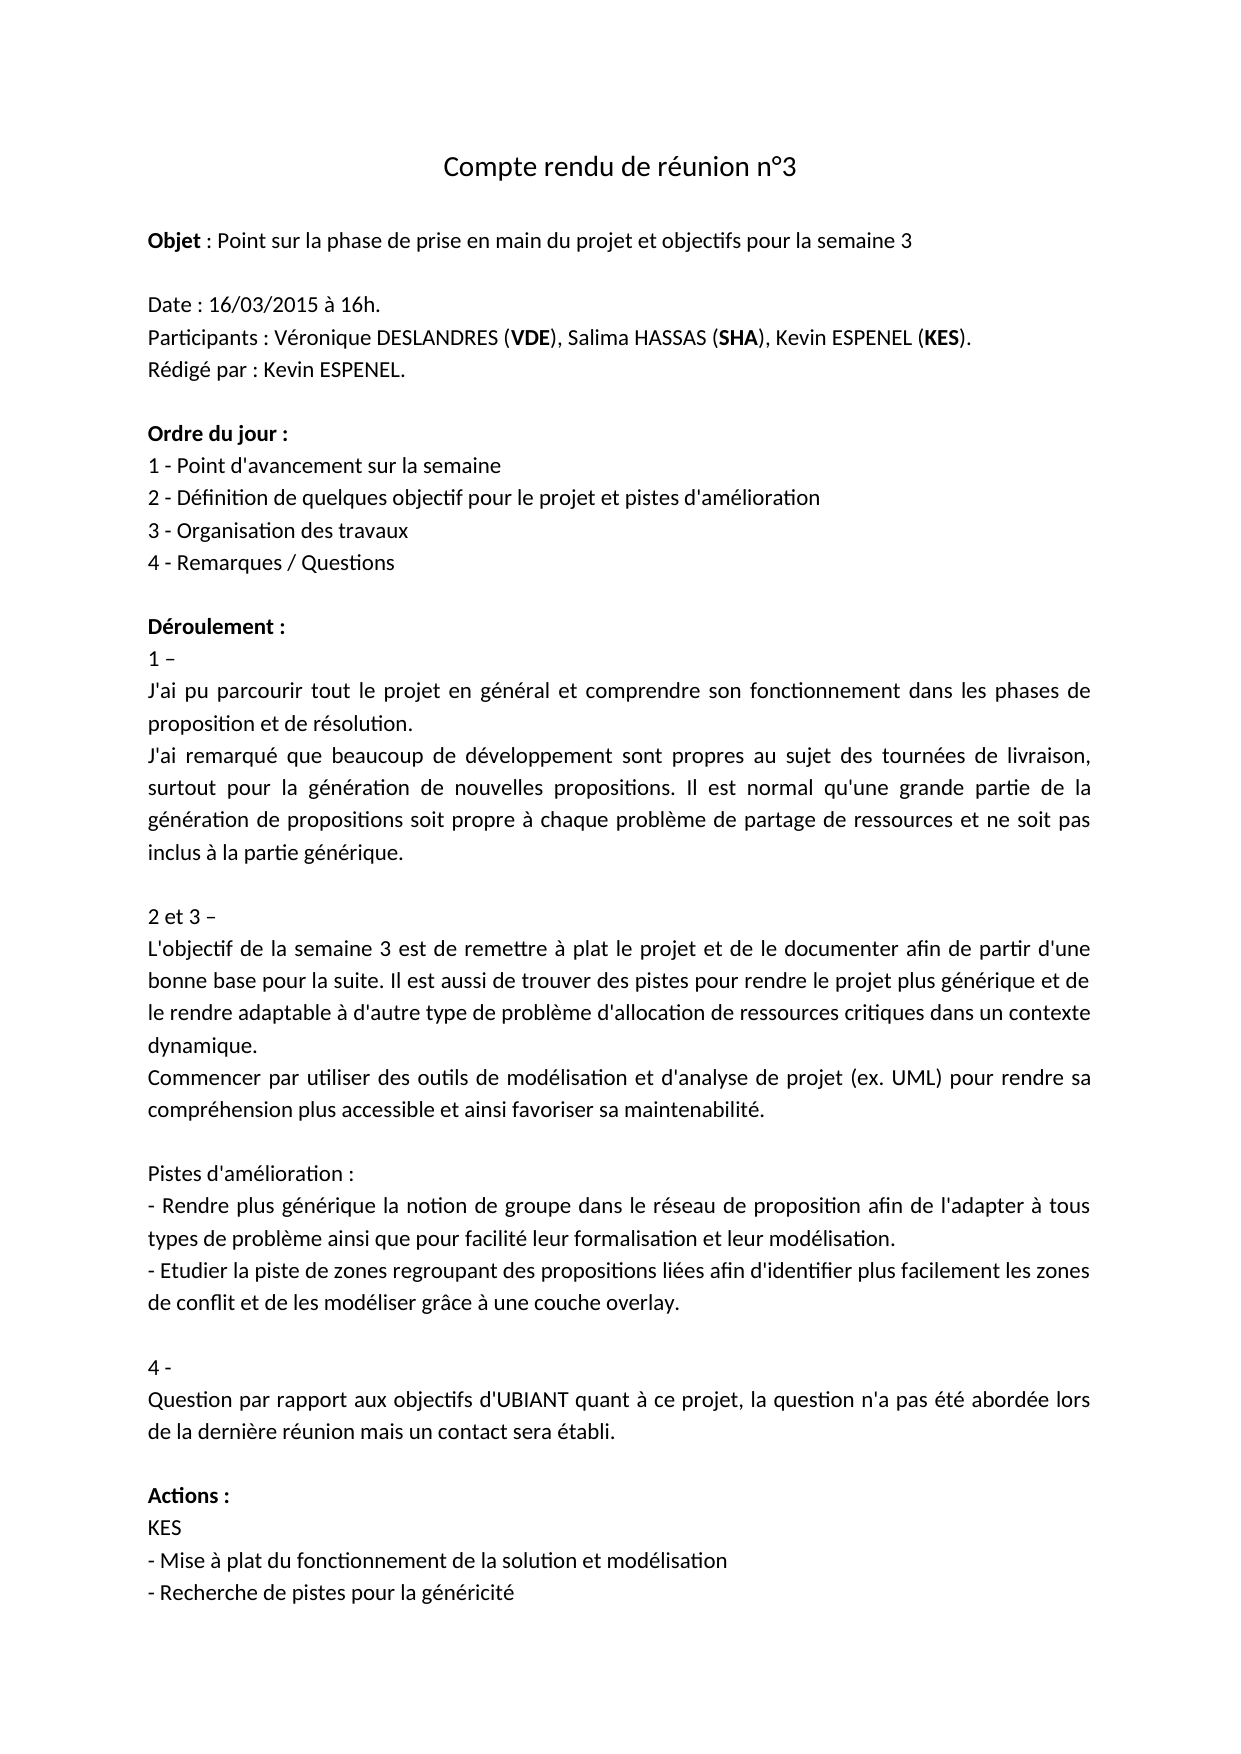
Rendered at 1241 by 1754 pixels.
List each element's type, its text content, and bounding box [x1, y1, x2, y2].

text J'ai pu parcourir tout le projet en général et comprendre son fonctionnement dans les phases de proposition et de résolution. [148, 677, 1093, 737]
text 3 - Organisation des travaux [148, 516, 1093, 544]
text 4 - Remarques / Questions [148, 548, 1093, 576]
text Actions : [148, 1481, 1093, 1509]
text Date : 16/03/2015 à 16h. [148, 290, 1093, 318]
text Commencer par utiliser des outils de modélisation et d'analyse de projet (ex. UML) pour rendre sa compréhension plus accessible et ainsi favoriser sa maintenabilité. [148, 1063, 1093, 1123]
text Objet : Point sur la phase de prise en main du projet et objectifs pour la semaine 3 [148, 226, 1093, 254]
text L'objectif de la semaine 3 est de remettre à plat le projet et de le documenter afin de partir d'une bonne base pour la suite. Il est aussi de trouver des pistes pour rendre le projet plus générique et de le rendre adaptable à d'autre type de problème d'allocation de ressources critiques dans un contexte dynamique. [148, 934, 1093, 1059]
text Déroulement : [148, 612, 1093, 640]
text Rédigé par : Kevin ESPENEL. [148, 355, 1093, 383]
text 2 et 3 – [148, 902, 1093, 930]
text - Recherche de pistes pour la généricité [148, 1578, 1093, 1606]
text KES [148, 1513, 1093, 1542]
text Question par rapport aux objectifs d'UBIANT quant à ce projet, la question n'a pas été abordée lors de la dernière réunion mais un contact sera établi. [148, 1385, 1093, 1445]
text Ordre du jour : [148, 419, 1093, 447]
text - Mise à plat du fonctionnement de la solution et modélisation [148, 1546, 1093, 1574]
text J'ai remarqué que beaucoup de développement sont propres au sujet des tournées de livraison, surtout pour la génération de nouvelles propositions. Il est normal qu'une grande partie de la génération de propositions soit propre à chaque problème de partage de ressources et ne soit pas inclus à la partie générique. [148, 741, 1093, 866]
text 4 - [148, 1353, 1093, 1381]
text Compte rendu de réunion n°3 [148, 148, 1093, 183]
text - Etudier la piste de zones regroupant des propositions liées afin d'identifier plus facilement les zones de conflit et de les modéliser grâce à une couche overlay. [148, 1256, 1093, 1316]
text Participants : Véronique DESLANDRES (VDE), Salima HASSAS (SHA), Kevin ESPENEL (KES). [148, 323, 1093, 351]
text Pistes d'amélioration : [148, 1159, 1093, 1187]
text 2 - Définition de quelques objectif pour le projet et pistes d'amélioration [148, 483, 1093, 512]
text 1 - Point d'avancement sur la semaine [148, 451, 1093, 479]
text 1 – [148, 644, 1093, 672]
text - Rendre plus générique la notion de groupe dans le réseau de proposition afin de l'adapter à tous types de problème ainsi que pour facilité leur formalisation et leur modélisation. [148, 1192, 1093, 1252]
